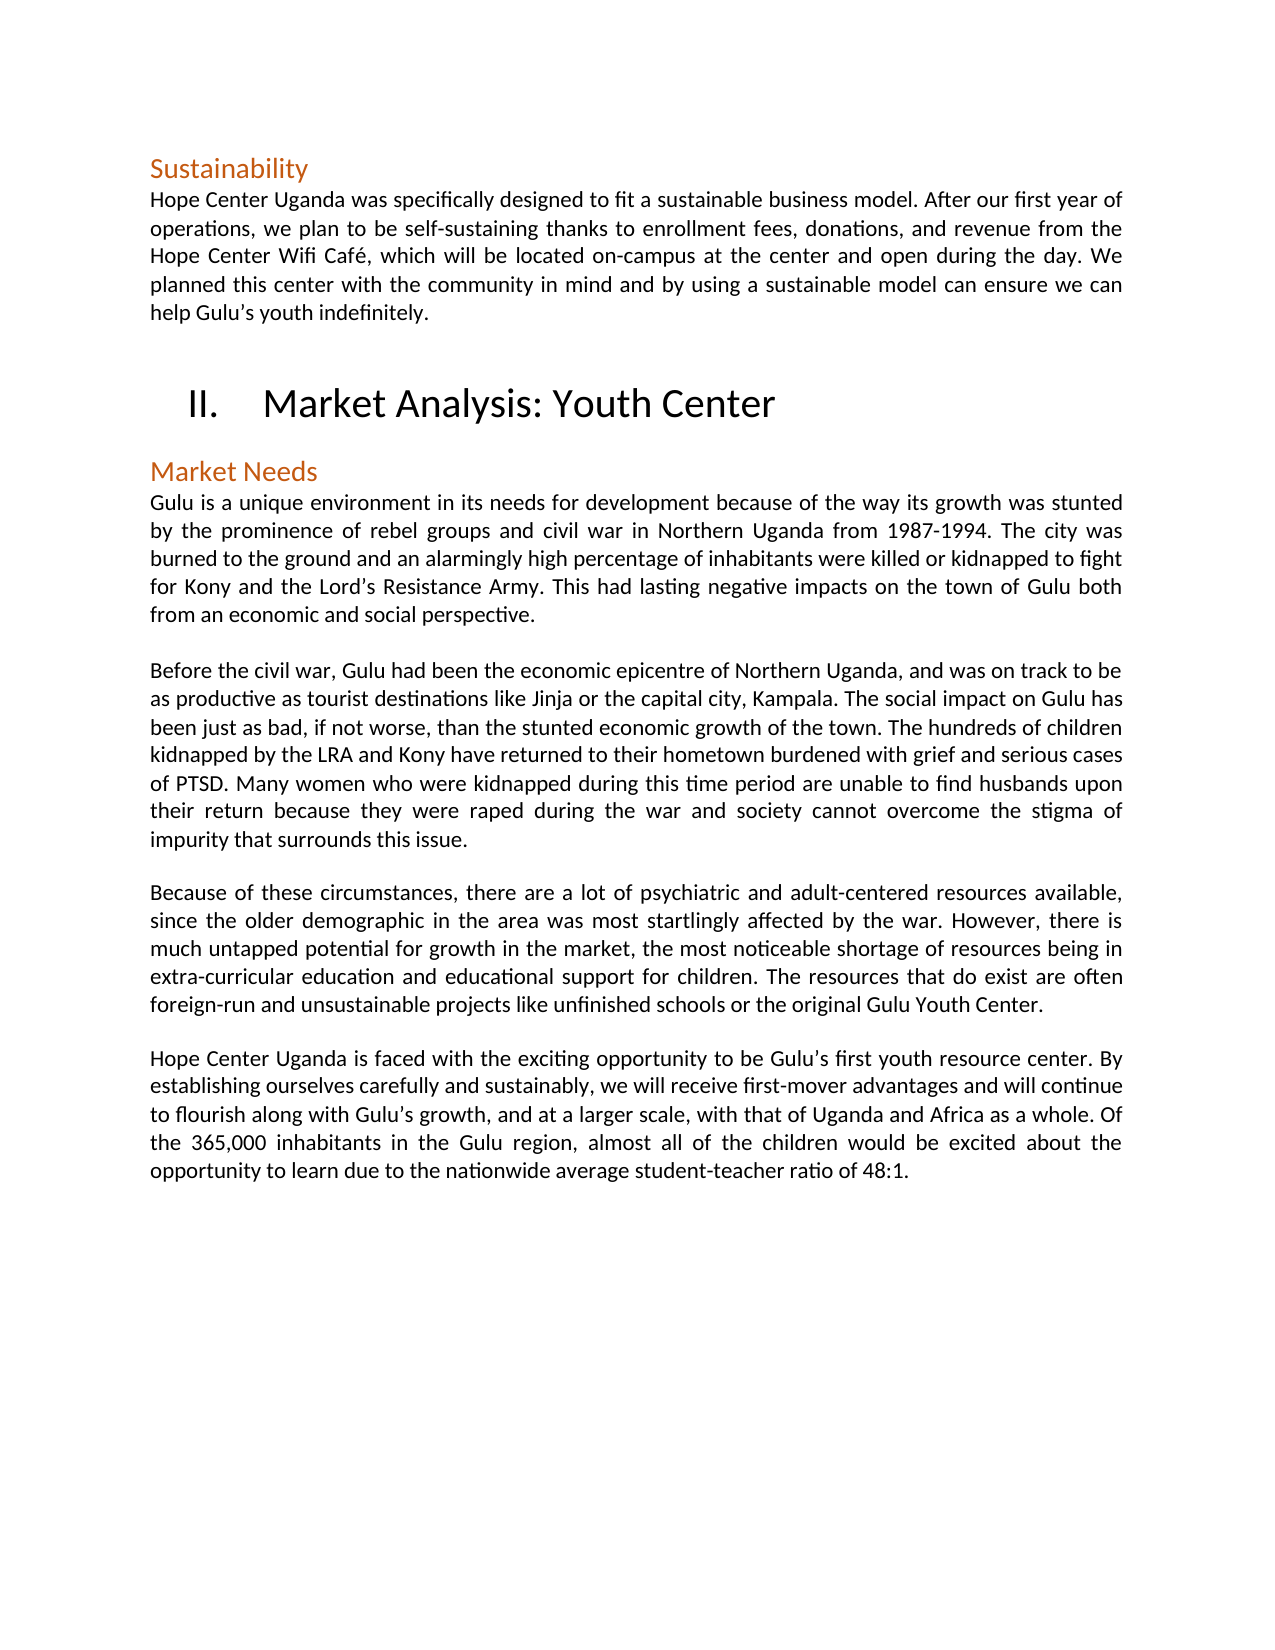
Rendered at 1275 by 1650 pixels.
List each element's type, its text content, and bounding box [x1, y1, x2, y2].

text Before the civil war, Gulu had been the economic epicentre of Northern Uganda, and was on track to be as productive as tourist destinations like Jinja or the capital city, Kampala. The social impact on Gulu has been just as bad, if not worse, than the stunted economic growth of the town. The hundreds of children kidnapped by the LRA and Kony have returned to their hometown burdened with grief and serious cases of PTSD. Many women who were kidnapped during this time period are unable to find husbands upon their return because they were raped during the war and society cannot overcome the stigma of impurity that surrounds this issue. [150, 657, 1125, 853]
text Sustainability [150, 150, 1125, 186]
text Gulu is a unique environment in its needs for development because of the way its growth was stunted by the prominence of rebel groups and civil war in Northern Uganda from 1987-1994. The city was burned to the ground and an alarmingly high percentage of inhabitants were killed or kidnapped to fight for Kony and the Lord’s Resistance Army. This had lasting negative impacts on the town of Gulu both from an economic and social perspective. [150, 488, 1125, 628]
list Market Analysis: Youth Center [187, 377, 1125, 427]
text Because of these circumstances, there are a lot of psychiatric and adult-centered resources available, since the older demographic in the area was most startlingly affected by the war. However, there is much untapped potential for growth in the market, the most noticeable shortage of resources being in extra-curricular education and educational support for children. The resources that do exist are often foreign-run and unsustainable projects like unfinished schools or the original Gulu Youth Center. [150, 878, 1125, 1018]
text Hope Center Uganda was specifically designed to fit a sustainable business model. After our first year of operations, we plan to be self-sustaining thanks to enrollment fees, donations, and revenue from the Hope Center Wifi Café, which will be located on-campus at the center and open during the day. We planned this center with the community in mind and by using a sustainable model can ensure we can help Gulu’s youth indefinitely. [150, 186, 1125, 326]
text Hope Center Uganda is faced with the exciting opportunity to be Gulu’s first youth resource center. By establishing ourselves carefully and sustainably, we will receive first-mover advantages and will continue to flourish along with Gulu’s growth, and at a larger scale, with that of Uganda and Africa as a whole. Of the 365,000 inhabitants in the Gulu region, almost all of the children would be excited about the opportunity to learn due to the nationwide average student-teacher ratio of 48:1. [150, 1044, 1125, 1184]
text Market Needs [150, 453, 1125, 488]
